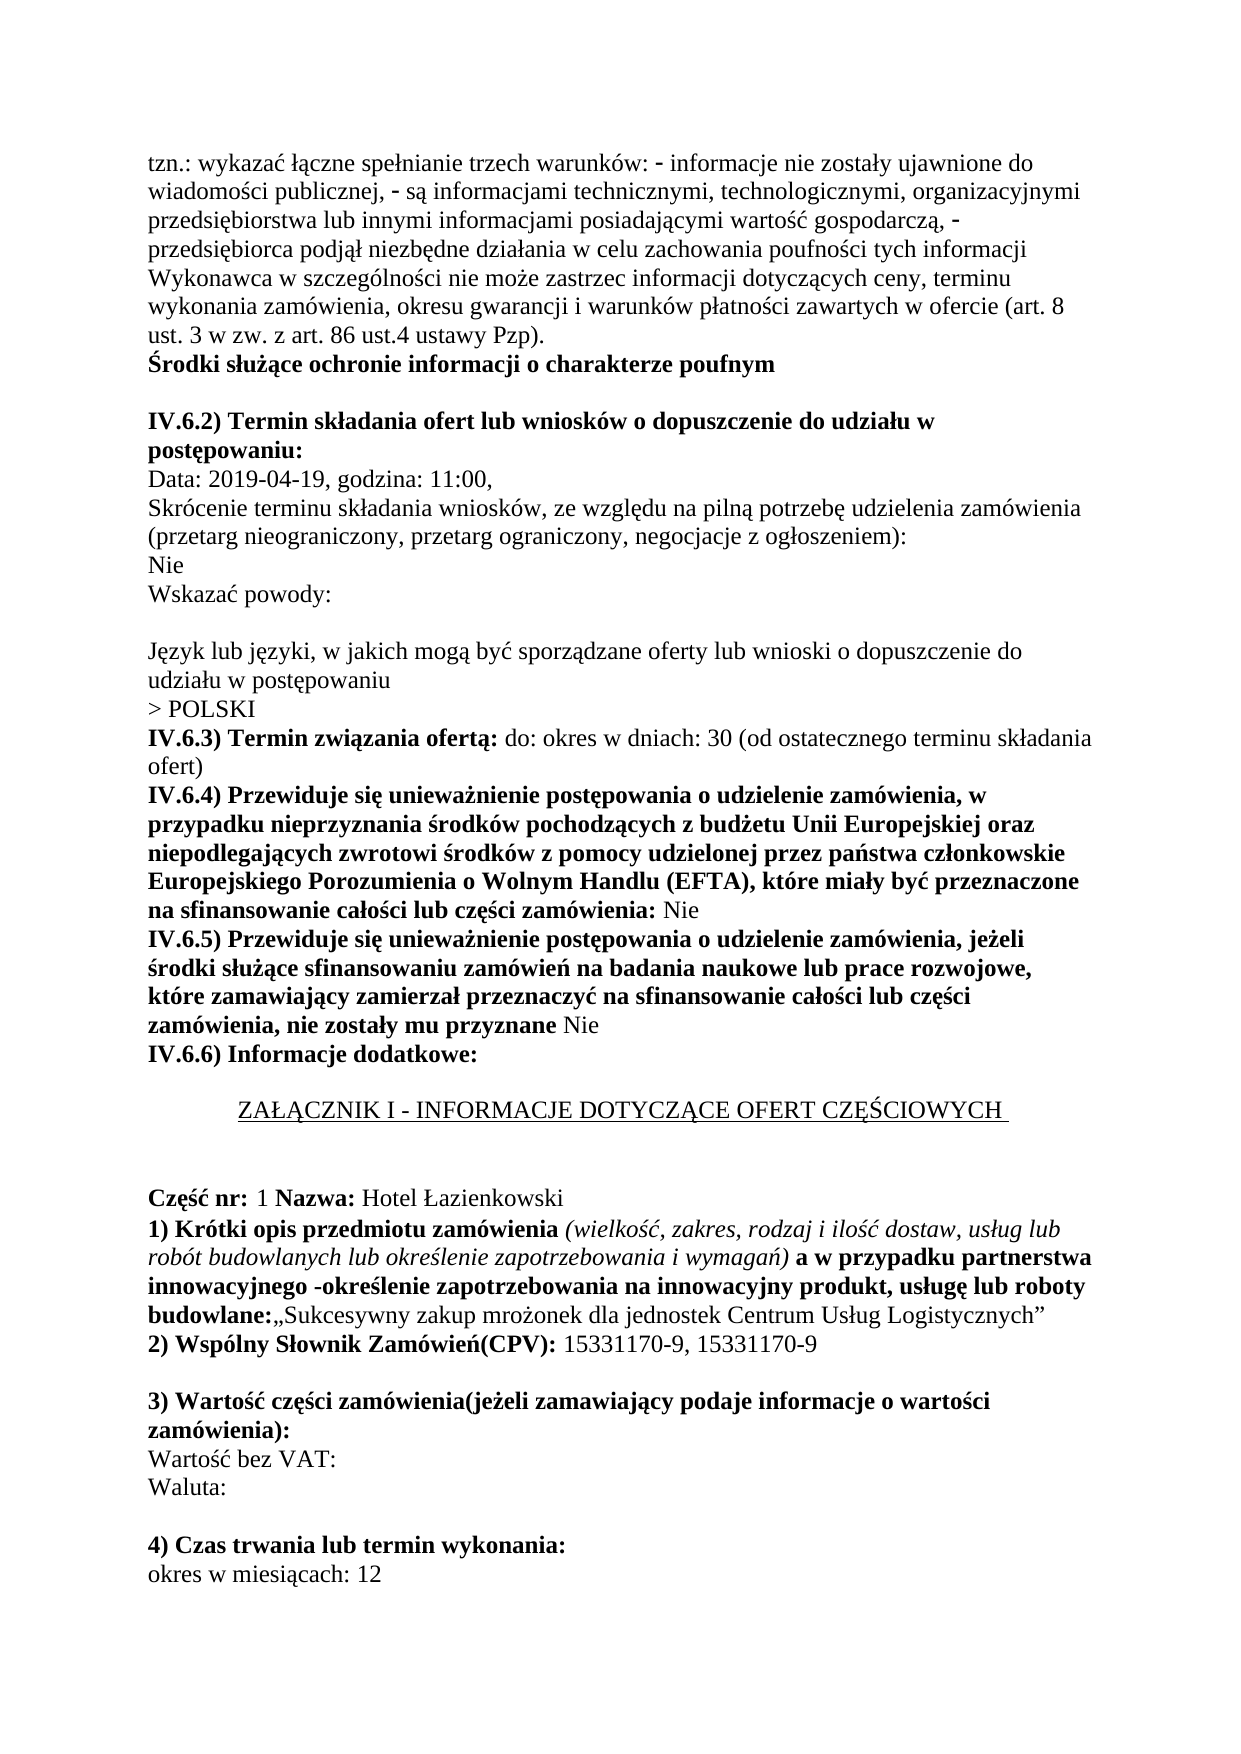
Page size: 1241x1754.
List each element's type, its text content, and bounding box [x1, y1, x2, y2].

table_header Nazwa: [273, 1182, 360, 1214]
table_header Część nr: [146, 1182, 254, 1214]
table_header 1 [255, 1182, 273, 1214]
text ZAŁĄCZNIK I - INFORMACJE DOTYCZĄCE OFERT CZĘŚCIOWYCH [148, 1096, 1093, 1124]
table_header Hotel Łazienkowski [360, 1182, 570, 1214]
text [148, 1214, 1093, 1587]
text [148, 148, 1093, 1096]
